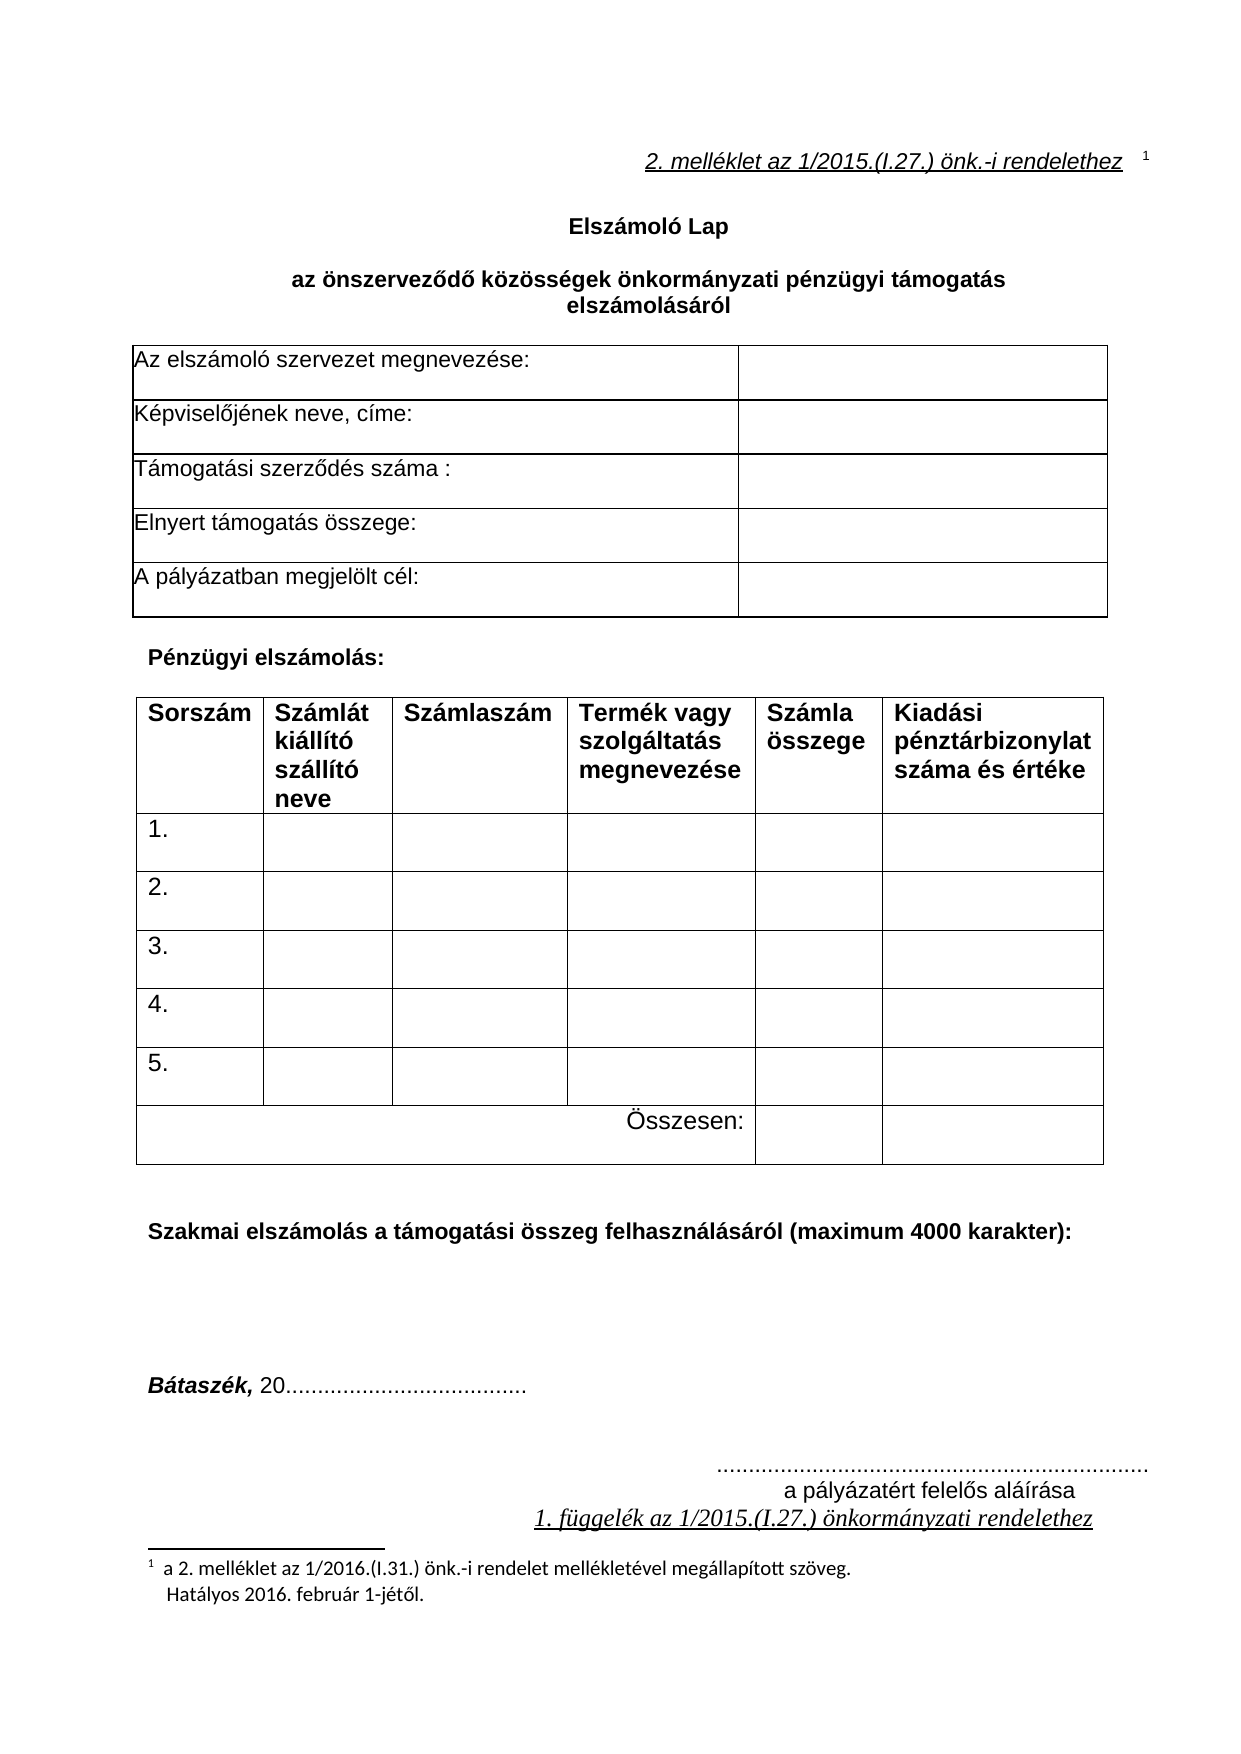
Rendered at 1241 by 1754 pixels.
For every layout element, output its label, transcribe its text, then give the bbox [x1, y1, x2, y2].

table_cell [393, 931, 567, 988]
table_cell [264, 931, 392, 988]
table_cell [756, 814, 882, 871]
table_cell [883, 1106, 1103, 1164]
table_cell [568, 989, 755, 1047]
table_header Sorszám [137, 698, 263, 813]
table_cell Támogatási szerződés száma : [134, 455, 738, 507]
table_header Számlát kiállító szállító neve [264, 698, 392, 813]
table_header Az elszámoló szervezet megnevezése: [134, 346, 738, 399]
table_header Kiadási pénztárbizonylat száma és értéke [883, 698, 1103, 813]
table_cell [393, 872, 567, 930]
table_cell [756, 931, 882, 988]
table_cell [568, 814, 755, 871]
table_cell [568, 931, 755, 988]
table_cell [756, 989, 882, 1047]
text az önszerveződő közösségek önkormányzati pénzügyi támogatás [148, 266, 1149, 292]
table_cell [883, 814, 1103, 871]
table_cell [264, 814, 392, 871]
table_cell 4. [137, 989, 263, 1047]
text .................................................................... [148, 1451, 1149, 1477]
table_cell [264, 872, 392, 930]
text Elszámoló Lap [148, 213, 1149, 239]
table_cell [739, 455, 1107, 507]
table_cell 5. [137, 1048, 263, 1105]
text Bátaszék, 20...................................... [148, 1372, 1149, 1398]
text Pénzügyi elszámolás: [148, 644, 1149, 670]
table_cell Elnyert támogatás összege: [134, 509, 738, 562]
table_header Számlaszám [393, 698, 567, 813]
table_cell [739, 563, 1107, 616]
table_cell [739, 401, 1107, 453]
table_cell [393, 814, 567, 871]
table_cell [883, 931, 1103, 988]
table_header [739, 346, 1107, 399]
table_cell Összesen: [137, 1106, 755, 1164]
table_cell [756, 872, 882, 930]
text Szakmai elszámolás a támogatási összeg felhasználásáról (maximum 4000 karakter): [148, 1218, 1149, 1244]
table_cell Képviselőjének neve, címe: [134, 401, 738, 453]
table_cell [883, 872, 1103, 930]
table_cell [568, 872, 755, 930]
table_header Termék vagy szolgáltatás megnevezése [568, 698, 755, 813]
text a pályázatért felelős aláírása [148, 1477, 1149, 1503]
table_cell [739, 509, 1107, 562]
table_cell [264, 989, 392, 1047]
table_cell A pályázatban megjelölt cél: [134, 563, 738, 616]
table_cell [883, 1048, 1103, 1105]
text 1. függelék az 1/2015.(I.27.) önkormányzati rendelethez [148, 1503, 1093, 1532]
table_cell [568, 1048, 755, 1105]
table_cell [264, 1048, 392, 1105]
table_cell 1. [137, 814, 263, 871]
table_cell [756, 1106, 882, 1164]
table_cell [393, 989, 567, 1047]
table_cell [393, 1048, 567, 1105]
table_cell 2. [137, 872, 263, 930]
text 2. melléklet az 1/2015.(I.27.) önk.-i rendelethez [148, 148, 1149, 174]
table_cell 3. [137, 931, 263, 988]
text elszámolásáról [148, 292, 1149, 318]
table_cell [883, 989, 1103, 1047]
table_cell [756, 1048, 882, 1105]
table_header Számla összege [756, 698, 882, 813]
